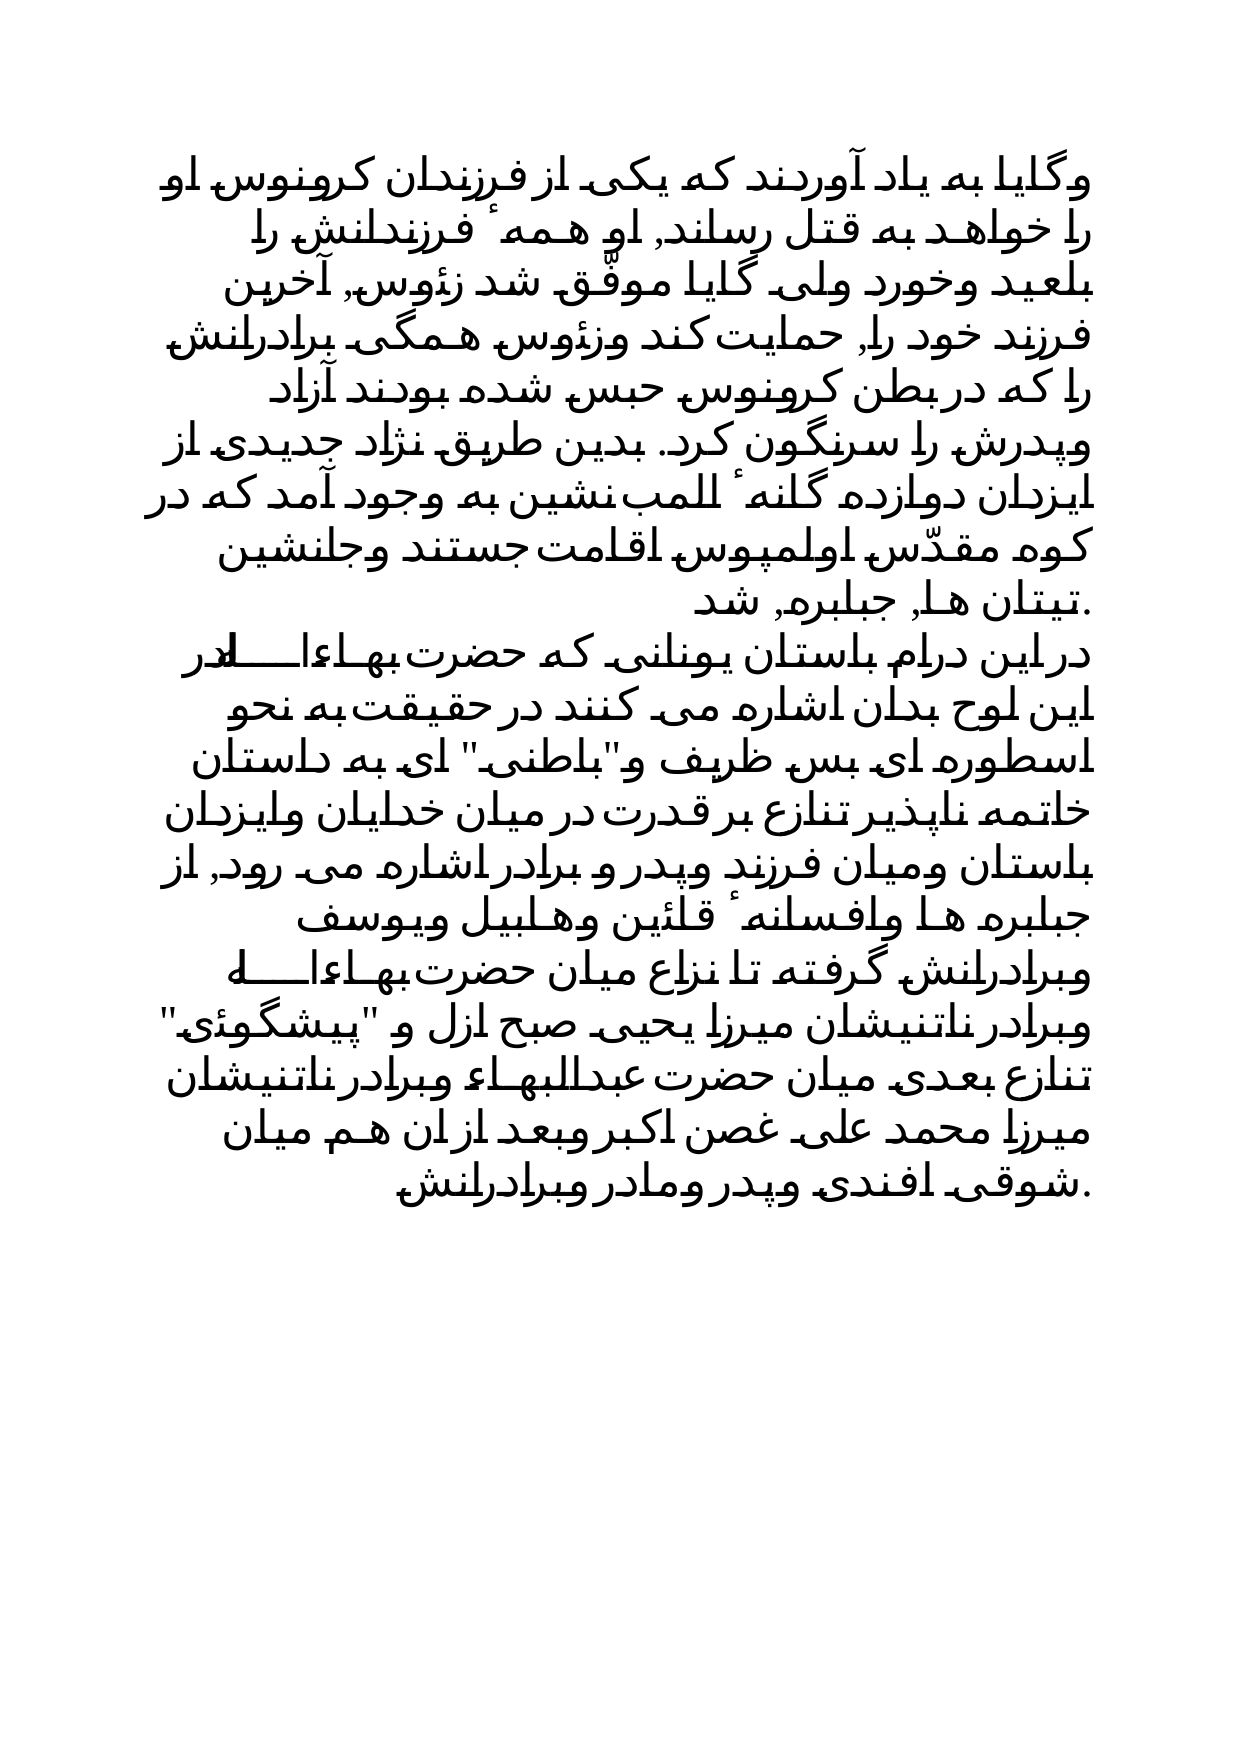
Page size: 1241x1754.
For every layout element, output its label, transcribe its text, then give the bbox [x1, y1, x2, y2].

text در این درام باستان یونانی که حضرت بهاءالله در این لوح بدان اشاره می کنند در حقیقت به نحو اسطوره ای بس ظریف و"باطنی" ای به داستان خاتمه ناپذیر تنازع بر قدرت در میان خدایان وایزدان باستان ومیان فرزند وپدر و برادر اشاره می رود, از جبابره ها وافسانهٴ قاﺌین وهابیل ویوسف وبرادرانش گرفته تا نزاع میان حضرت بهاءالله وبرادر ناتنیشان میرزا یحیی صبح ازل و "پیشگوﺌی" تنازع بعدی میان حضرت عبدالبهاء وبرادر ناتنیشان میرزا محمد علی غصن اکبر وبعد از ان هم میان شوقی افندی وپدر ومادر وبرادرانش. [148, 624, 1093, 1206]
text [148, 148, 1093, 624]
